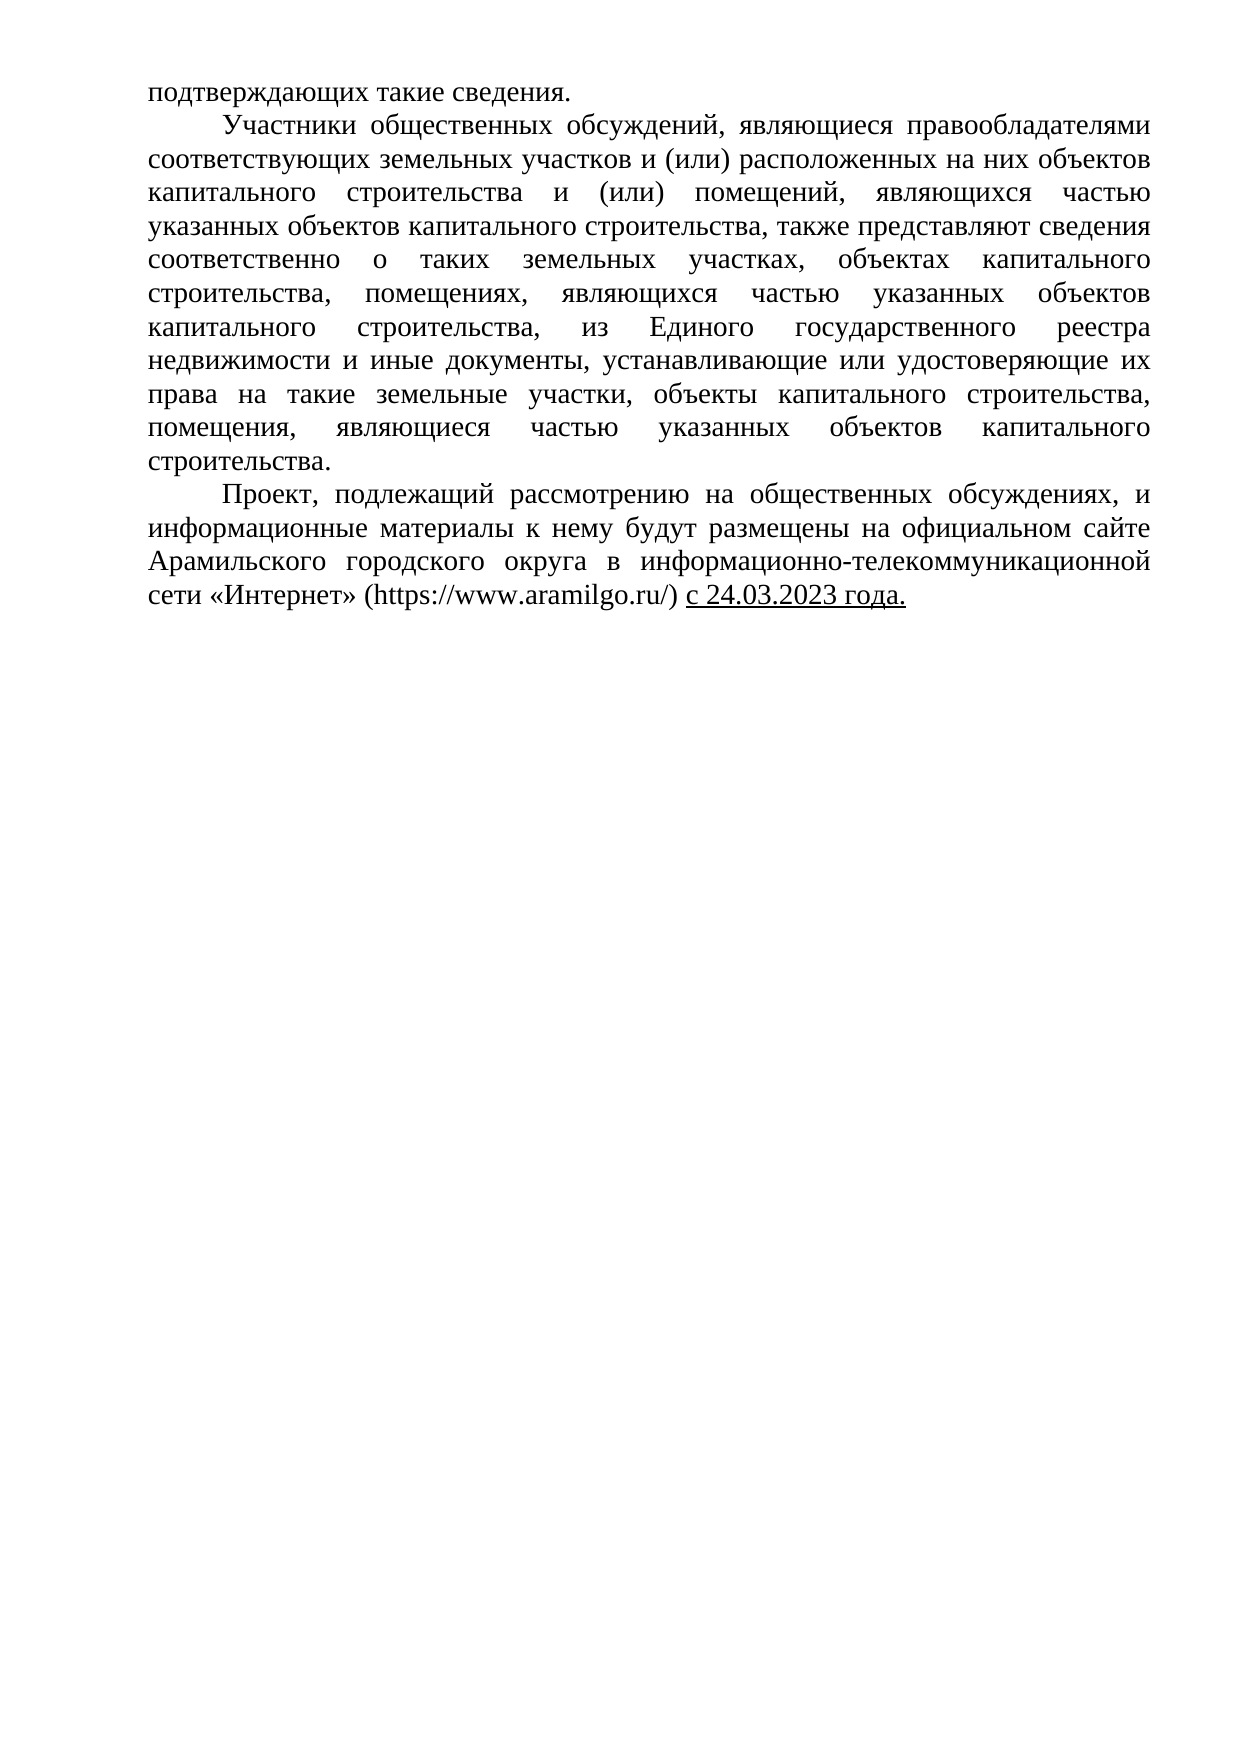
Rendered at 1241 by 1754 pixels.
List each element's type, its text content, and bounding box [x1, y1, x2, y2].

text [148, 74, 1152, 107]
text Проект, подлежащий рассмотрению на общественных обсуждениях, и информационные материалы к нему будут размещены на официальном сайте Арамильского городского округа в информационно-телекоммуникационной сети «Интернет» (https://www.aramilgo.ru/) с 24.03.2023 года. [148, 476, 1152, 611]
text Участники общественных обсуждений, являющиеся правообладателями соответствующих земельных участков и (или) расположенных на них объектов капитального строительства и (или) помещений, являющихся частью указанных объектов капитального строительства, также представляют сведения соответственно о таких земельных участках, объектах капитального строительства, помещениях, являющихся частью указанных объектов капитального строительства, из Единого государственного реестра недвижимости и иные документы, устанавливающие или удостоверяющие их права на такие земельные участки, объекты капитального строительства, помещения, являющиеся частью указанных объектов капитального строительства. [148, 107, 1152, 476]
